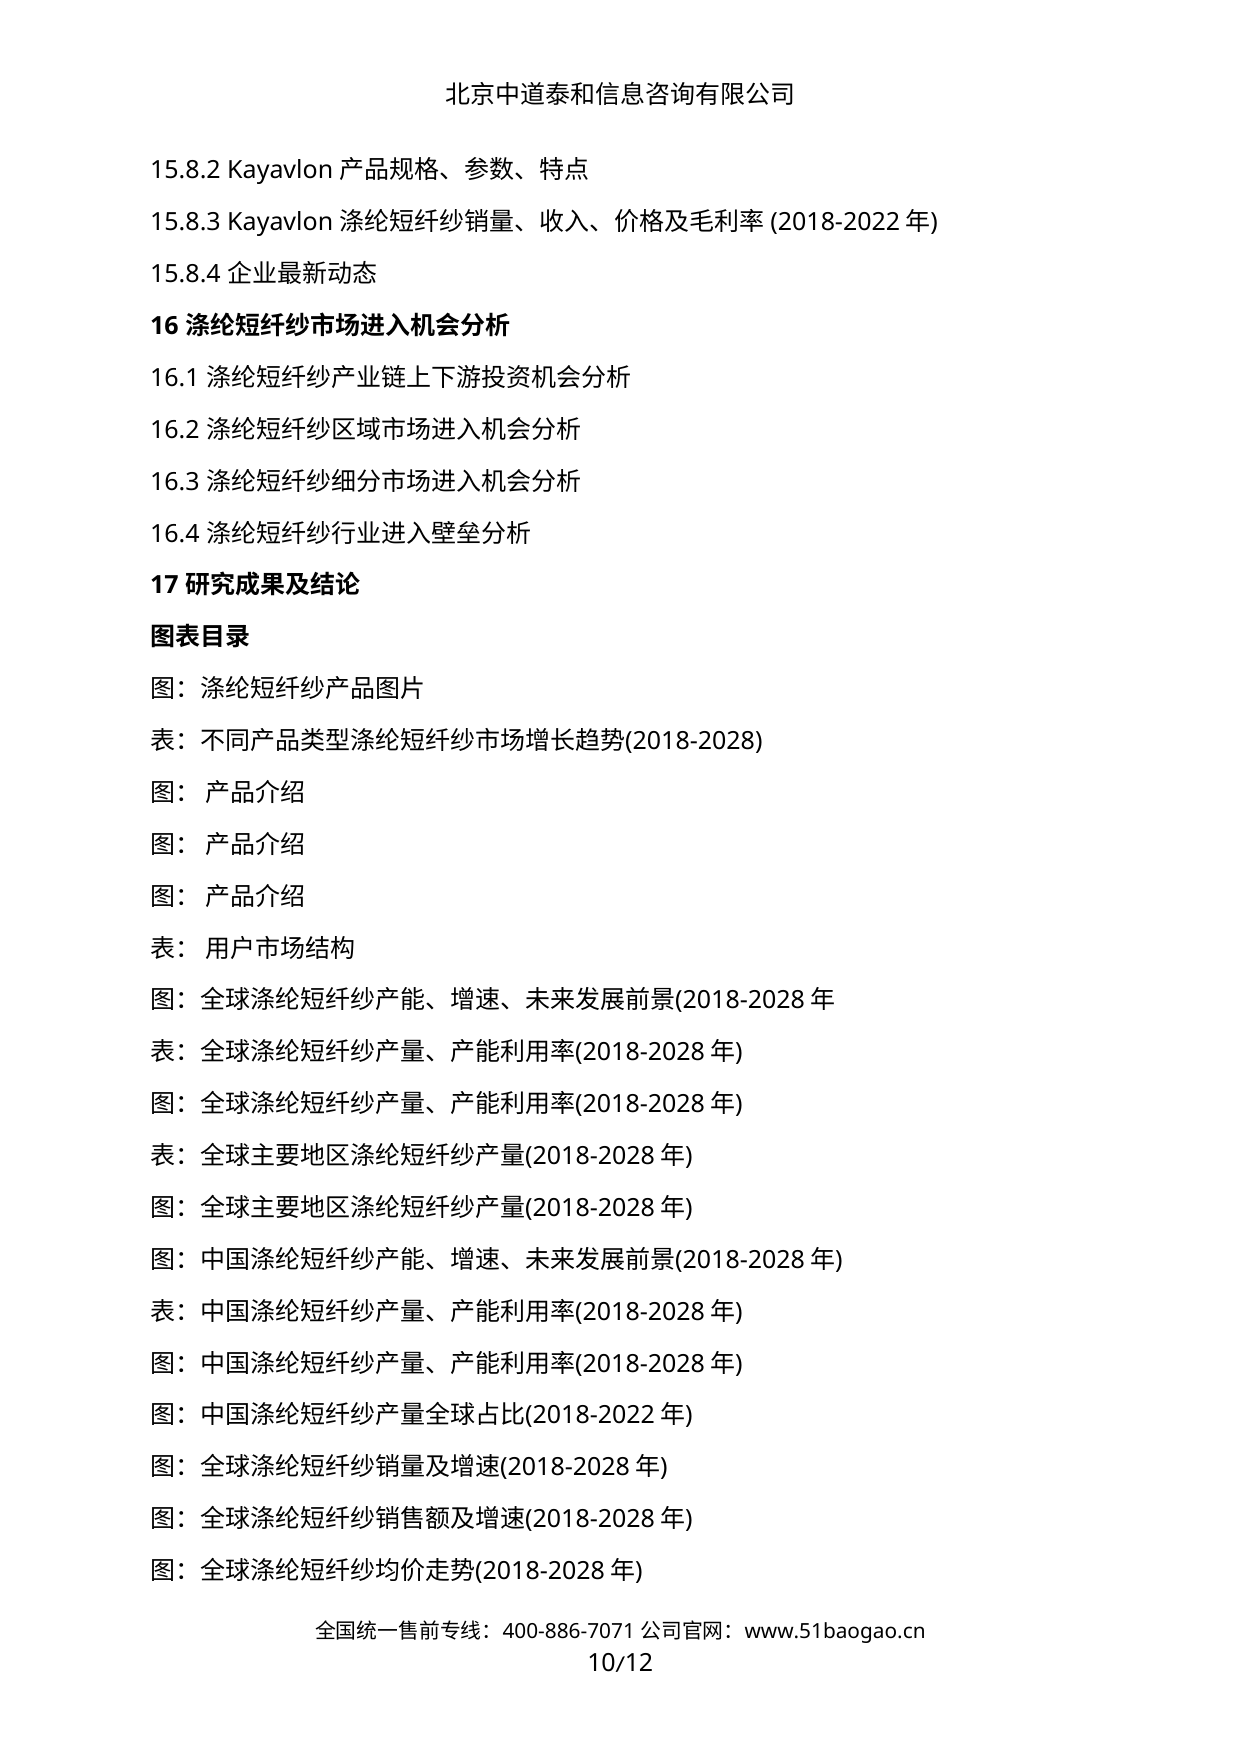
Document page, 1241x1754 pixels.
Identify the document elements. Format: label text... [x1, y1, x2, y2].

text 图： 产品介绍 [150, 824, 1090, 861]
text 16 涤纶短纤纱市场进入机会分析 [150, 306, 1090, 342]
text 15.8.2 Kayavlon 产品规格、参数、特点 [150, 150, 1090, 186]
text 图：全球涤纶短纤纱销量及增速(2018-2028年) [150, 1447, 1090, 1483]
text 图：中国涤纶短纤纱产能、增速、未来发展前景(2018-2028年) [150, 1239, 1090, 1276]
text 图：中国涤纶短纤纱产量全球占比(2018-2022年) [150, 1395, 1090, 1431]
text 表：全球主要地区涤纶短纤纱产量(2018-2028年) [150, 1136, 1090, 1172]
text 16.2 涤纶短纤纱区域市场进入机会分析 [150, 409, 1090, 446]
text 图表目录 [150, 617, 1090, 653]
text 图：中国涤纶短纤纱产量、产能利用率(2018-2028年) [150, 1343, 1090, 1379]
text 17 研究成果及结论 [150, 565, 1090, 601]
text 表： 用户市场结构 [150, 928, 1090, 964]
text 图： 产品介绍 [150, 772, 1090, 809]
text 15.8.3 Kayavlon 涤纶短纤纱销量、收入、价格及毛利率 (2018-2022年) [150, 202, 1090, 238]
text 15.8.4 企业最新动态 [150, 254, 1090, 290]
text 16.3 涤纶短纤纱细分市场进入机会分析 [150, 461, 1090, 497]
text 图：涤纶短纤纱产品图片 [150, 669, 1090, 705]
text 表：中国涤纶短纤纱产量、产能利用率(2018-2028年) [150, 1291, 1090, 1327]
text 图：全球主要地区涤纶短纤纱产量(2018-2028年) [150, 1187, 1090, 1224]
text 16.1 涤纶短纤纱产业链上下游投资机会分析 [150, 357, 1090, 394]
text 图： 产品介绍 [150, 876, 1090, 912]
text 表：不同产品类型涤纶短纤纱市场增长趋势(2018-2028) [150, 721, 1090, 757]
text 图：全球涤纶短纤纱销售额及增速(2018-2028年) [150, 1499, 1090, 1535]
text 表：全球涤纶短纤纱产量、产能利用率(2018-2028年) [150, 1032, 1090, 1068]
text 16.4 涤纶短纤纱行业进入壁垒分析 [150, 513, 1090, 549]
text 图：全球涤纶短纤纱均价走势(2018-2028年) [150, 1551, 1090, 1587]
text 图：全球涤纶短纤纱产量、产能利用率(2018-2028年) [150, 1084, 1090, 1120]
text 图：全球涤纶短纤纱产能、增速、未来发展前景(2018-2028年 [150, 980, 1090, 1016]
